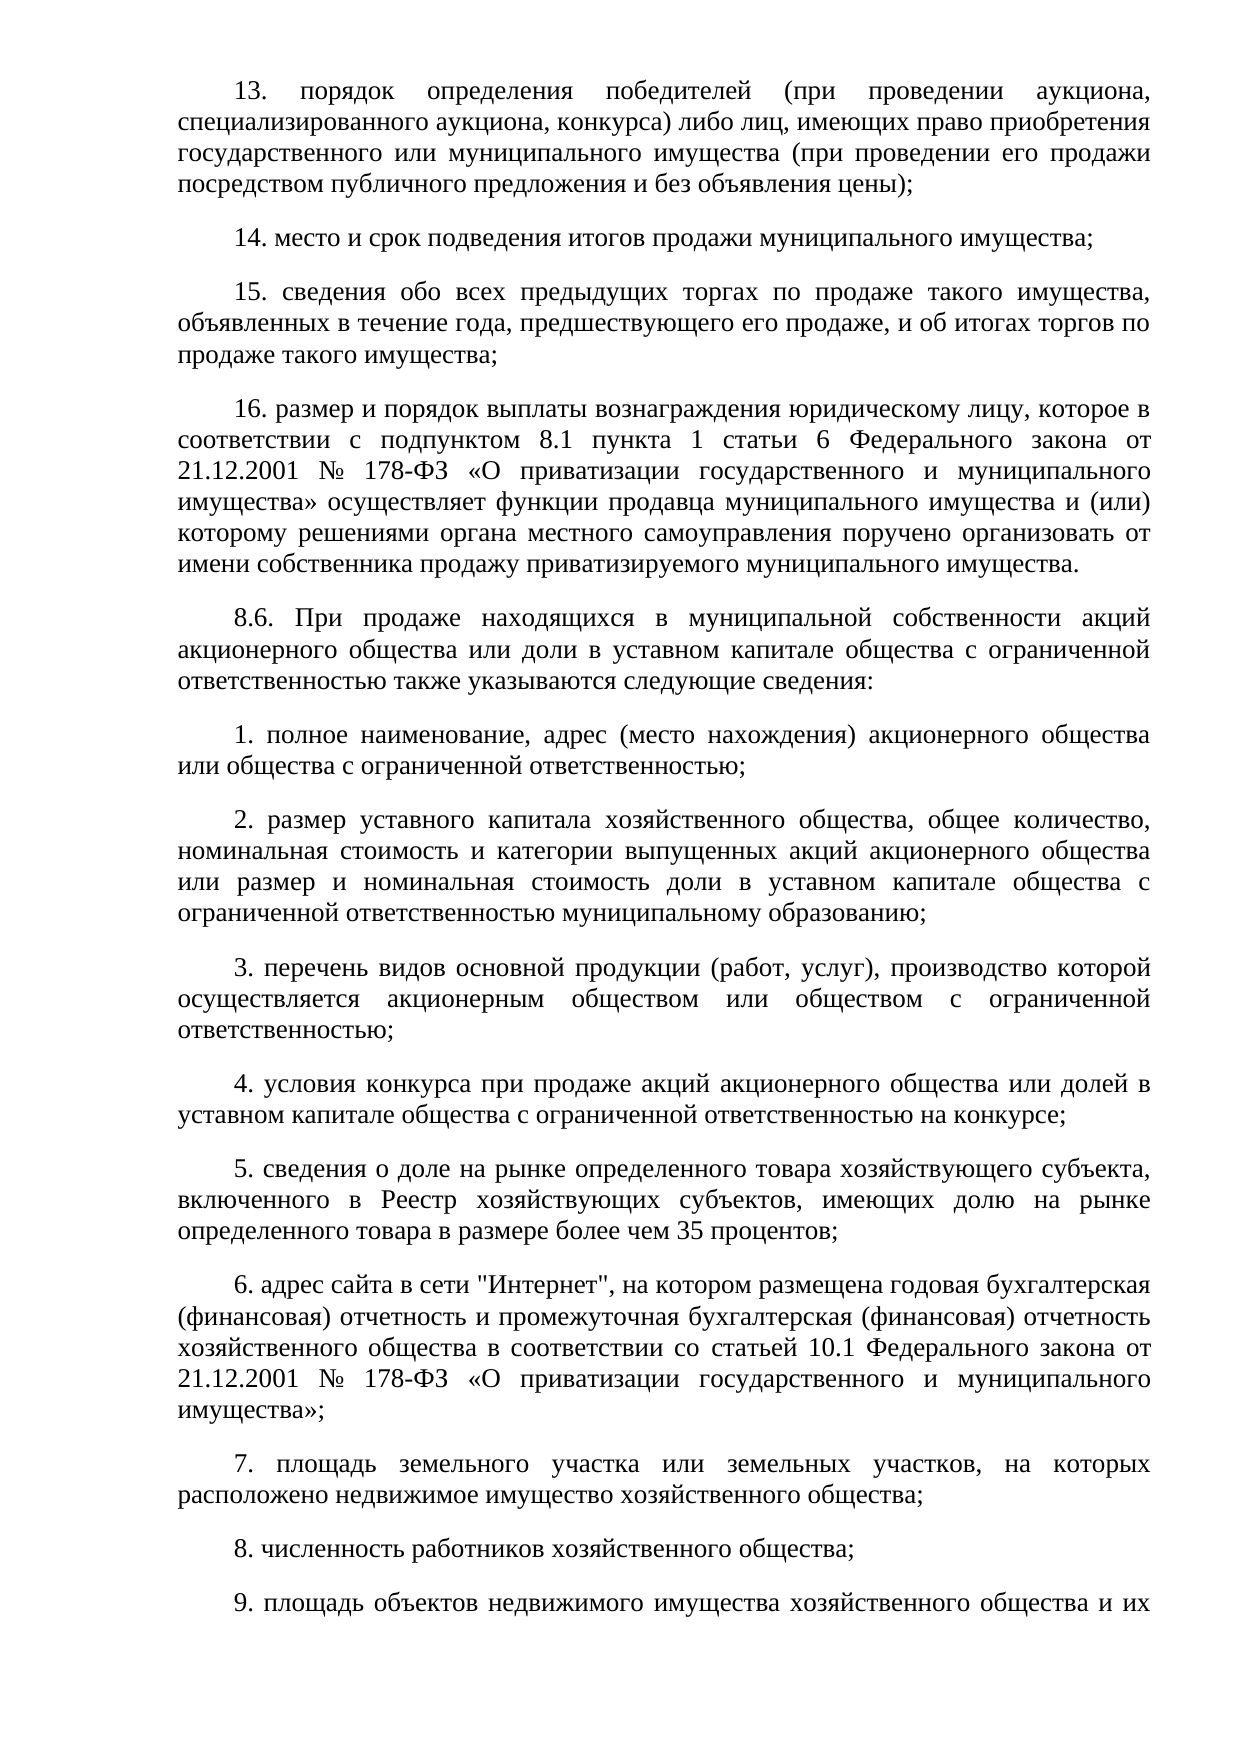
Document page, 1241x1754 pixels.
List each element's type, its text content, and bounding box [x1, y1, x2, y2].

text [177, 1586, 1152, 1618]
text 15. сведения обо всех предыдущих торгах по продаже такого имущества, объявленных в течение года, предшествующего его продаже, и об итогах торгов по продаже такого имущества; [177, 275, 1152, 369]
text 6. адрес сайта в сети "Интернет", на котором размещена годовая бухгалтерская (финансовая) отчетность и промежуточная бухгалтерская (финансовая) отчетность хозяйственного общества в соответствии со статьей 10.1 Федерального закона от 21.12.2001 № 178-ФЗ «О приватизации государственного и муниципального имущества»; [177, 1268, 1152, 1424]
text 16. размер и порядок выплаты вознаграждения юридическому лицу, которое в соответствии с подпунктом 8.1 пункта 1 статьи 6 Федерального закона от 21.12.2001 № 178-ФЗ «О приватизации государственного и муниципального имущества» осуществляет функции продавца муниципального имущества и (или) которому решениями органа местного самоуправления поручено организовать от имени собственника продажу приватизируемого муниципального имущества. [177, 392, 1152, 579]
text 13. порядок определения победителей (при проведении аукциона, специализированного аукциона, конкурса) либо лиц, имеющих право приобретения государственного или муниципального имущества (при проведении его продажи посредством публичного предложения и без объявления цены); [177, 74, 1152, 198]
text 8.6. При продаже находящихся в муниципальной собственности акций акционерного общества или доли в уставном капитале общества с ограниченной ответственностью также указываются следующие сведения: [177, 602, 1152, 695]
text 3. перечень видов основной продукции (работ, услуг), производство которой осуществляется акционерным обществом или обществом с ограниченной ответственностью; [177, 951, 1152, 1044]
text 4. условия конкурса при продаже акций акционерного общества или долей в уставном капитале общества с ограниченной ответственностью на конкурсе; [177, 1067, 1152, 1129]
text 14. место и срок подведения итогов продажи муниципального имущества; [177, 221, 1152, 252]
text 2. размер уставного капитала хозяйственного общества, общее количество, номинальная стоимость и категории выпущенных акций акционерного общества или размер и номинальная стоимость доли в уставном капитале общества с ограниченной ответственностью муниципальному образованию; [177, 803, 1152, 928]
text 8. численность работников хозяйственного общества; [177, 1532, 1152, 1563]
text 5. сведения о доле на рынке определенного товара хозяйствующего субъекта, включенного в Реестр хозяйствующих субъектов, имеющих долю на рынке определенного товара в размере более чем 35 процентов; [177, 1152, 1152, 1246]
text 7. площадь земельного участка или земельных участков, на которых расположено недвижимое имущество хозяйственного общества; [177, 1447, 1152, 1509]
text 1. полное наименование, адрес (место нахождения) акционерного общества или общества с ограниченной ответственностью; [177, 718, 1152, 780]
